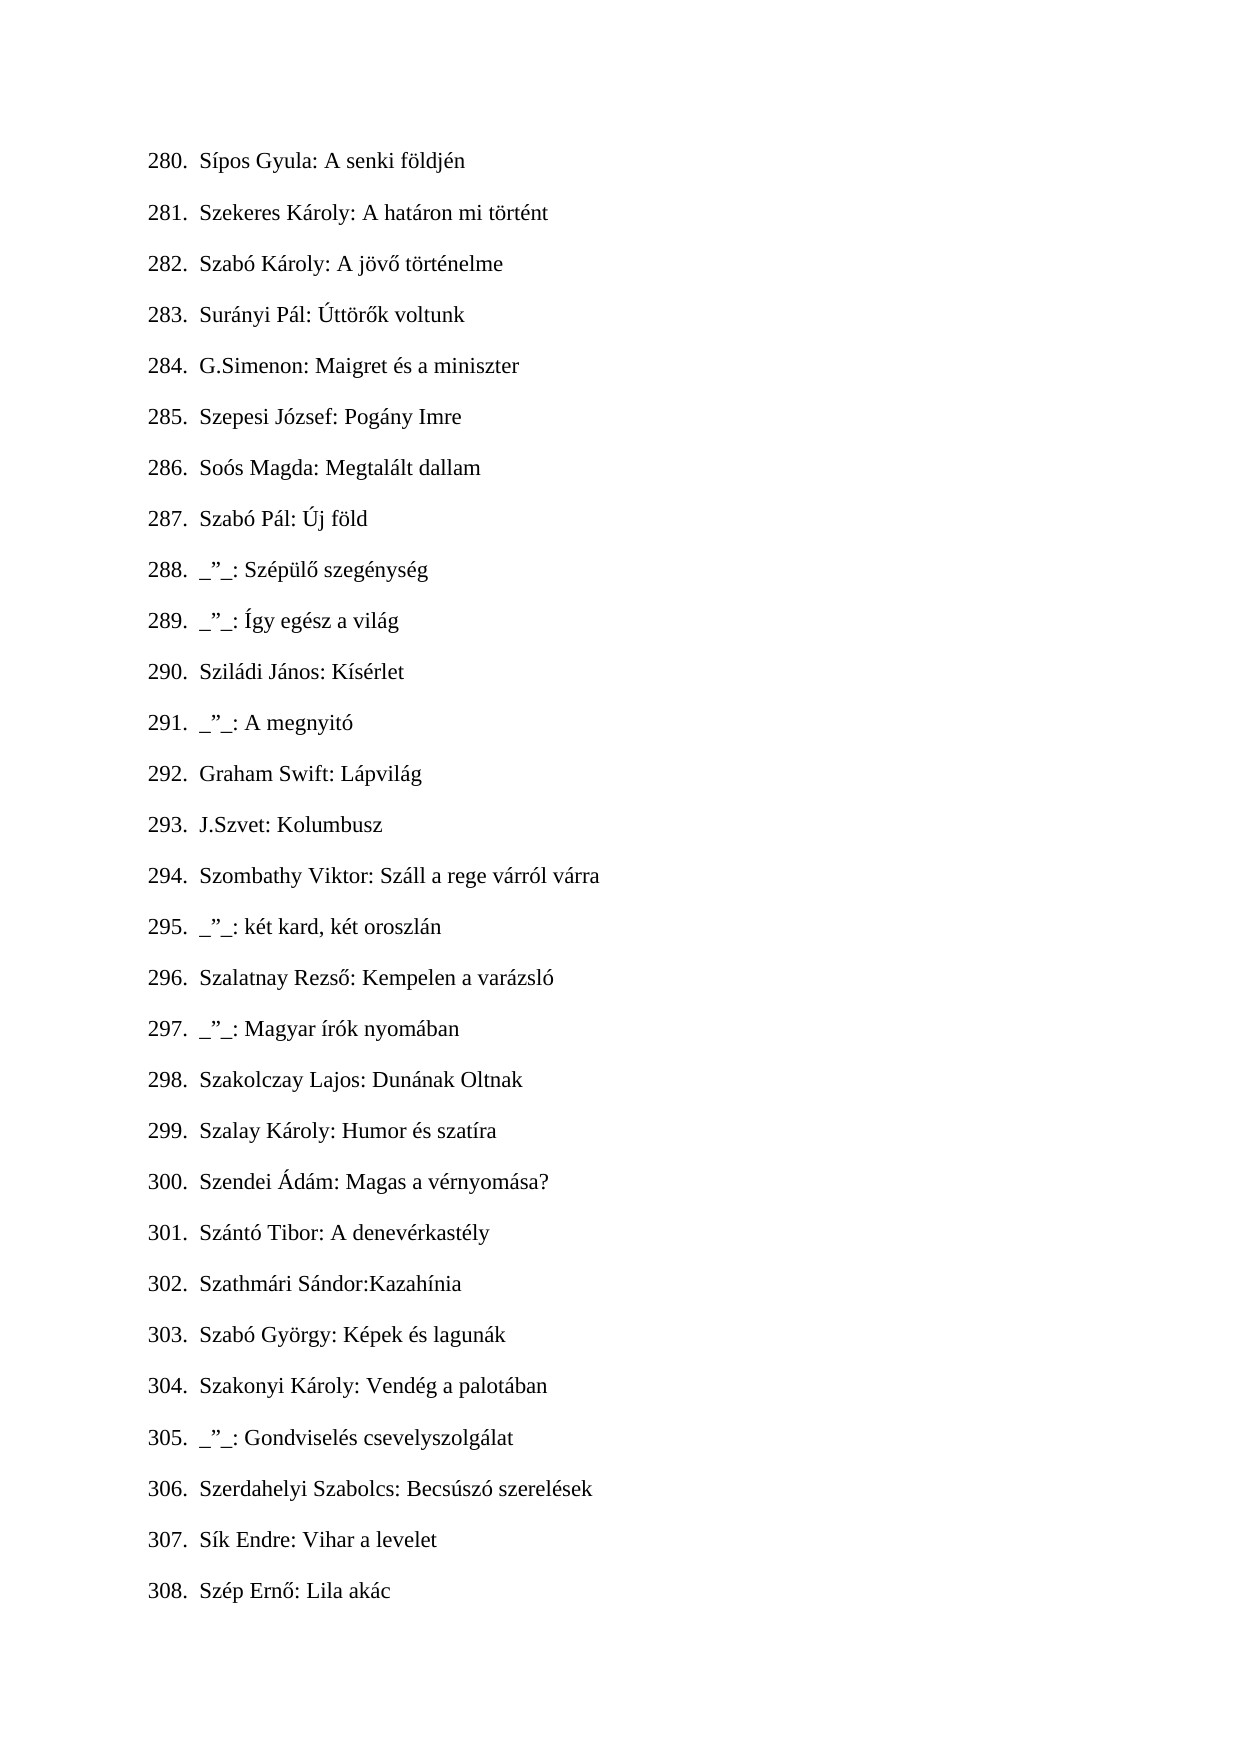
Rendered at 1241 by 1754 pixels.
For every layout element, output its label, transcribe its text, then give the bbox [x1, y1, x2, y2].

text 280. Sípos Gyula: A senki földjén [148, 148, 1093, 174]
text 295. _”_: két kard, két oroszlán [148, 913, 1093, 939]
text 282. Szabó Károly: A jövő történelme [148, 250, 1093, 276]
text 284. G.Simenon: Maigret és a miniszter [148, 352, 1093, 378]
text 300. Szendei Ádám: Magas a vérnyomása? [148, 1168, 1093, 1195]
text 304. Szakonyi Károly: Vendég a palotában [148, 1373, 1093, 1399]
text 286. Soós Magda: Megtalált dallam [148, 454, 1093, 480]
text 281. Szekeres Károly: A határon mi történt [148, 199, 1093, 225]
text 306. Szerdahelyi Szabolcs: Becsúszó szerelések [148, 1475, 1093, 1501]
text 287. Szabó Pál: Új föld [148, 505, 1093, 531]
text 308. Szép Ernő: Lila akác [148, 1577, 1093, 1603]
text 299. Szalay Károly: Humor és szatíra [148, 1117, 1093, 1144]
text 283. Surányi Pál: Úttörők voltunk [148, 301, 1093, 327]
text 305. _”_: Gondviselés csevelyszolgálat [148, 1424, 1093, 1450]
text 294. Szombathy Viktor: Száll a rege várról várra [148, 862, 1093, 888]
text 292. Graham Swift: Lápvilág [148, 760, 1093, 786]
text 307. Sík Endre: Vihar a levelet [148, 1526, 1093, 1552]
text 301. Szántó Tibor: A denevérkastély [148, 1219, 1093, 1246]
text 285. Szepesi József: Pogány Imre [148, 403, 1093, 429]
text 288. _”_: Szépülő szegénység [148, 556, 1093, 582]
text 303. Szabó György: Képek és lagunák [148, 1322, 1093, 1348]
text 297. _”_: Magyar írók nyomában [148, 1015, 1093, 1042]
text 290. Sziládi János: Kísérlet [148, 658, 1093, 684]
text 289. _”_: Így egész a világ [148, 607, 1093, 633]
text 302. Szathmári Sándor:Kazahínia [148, 1271, 1093, 1297]
text 298. Szakolczay Lajos: Dunának Oltnak [148, 1066, 1093, 1093]
text 291. _”_: A megnyitó [148, 709, 1093, 735]
text 293. J.Szvet: Kolumbusz [148, 811, 1093, 837]
text 296. Szalatnay Rezső: Kempelen a varázsló [148, 964, 1093, 991]
